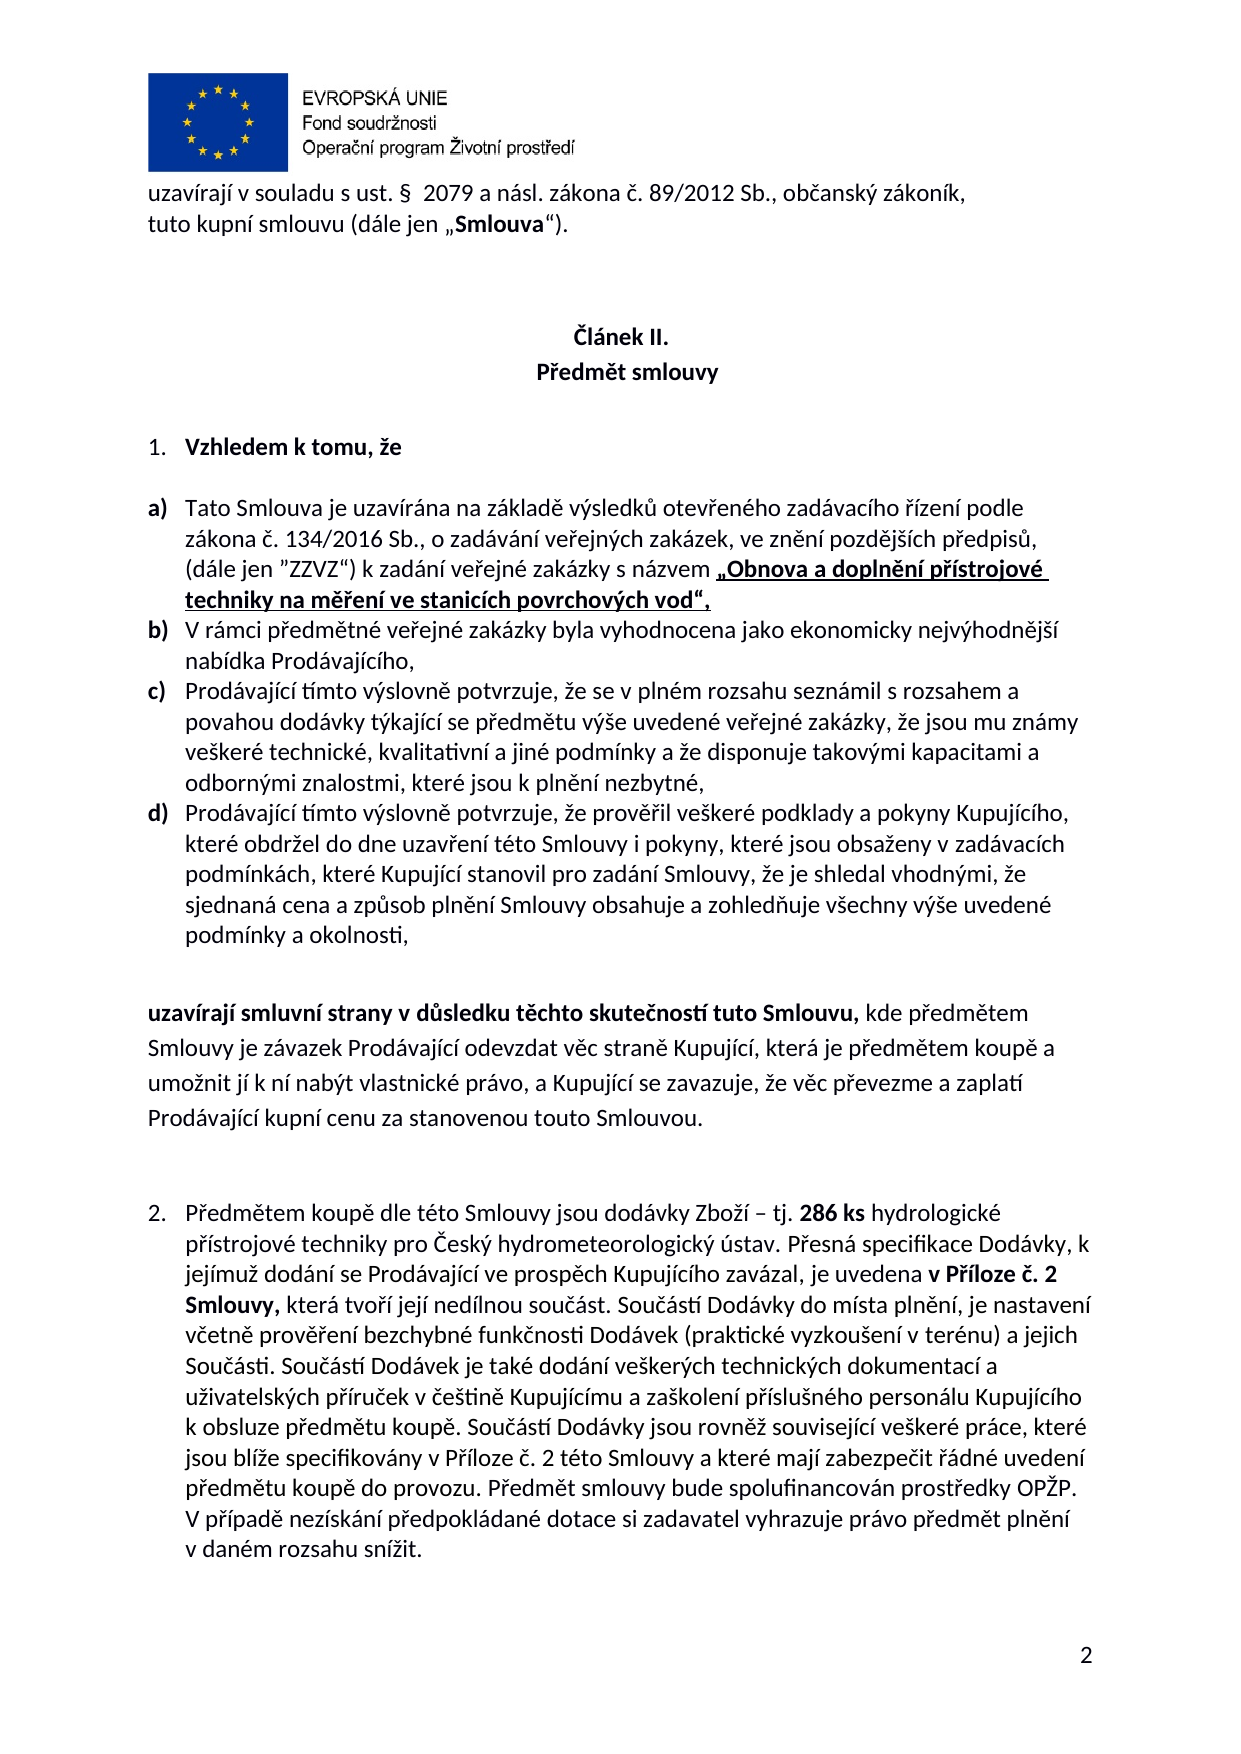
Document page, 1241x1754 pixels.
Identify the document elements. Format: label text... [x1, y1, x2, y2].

list Vzhledem k tomu, že [148, 431, 1092, 492]
text Článek II. [148, 321, 1095, 351]
subtitle Předmět smlouvy [162, 356, 1092, 386]
picture [147, 73, 586, 176]
list V rámci předmětné veřejné zakázky byla vyhodnocena jako ekonomicky nejvýhodnější nabídka Prodávajícího, [148, 614, 1092, 675]
text uzavírají v souladu s ust. § 2079 a násl. zákona č. 89/2012 Sb., občanský zákoník, [148, 177, 1092, 208]
list Předmětem koupě dle této Smlouvy jsou dodávky Zboží – tj. 286 ks hydrologické přístrojové techniky pro Český hydrometeorologický ústav. Přesná specifikace Dodávky, k jejímuž dodání se Prodávající ve prospěch Kupujícího zavázal, je uvedena v Příloze č. 2 Smlouvy, která tvoří její nedílnou součást. Součástí Dodávky do místa plnění, je nastavení včetně prověření bezchybné funkčnosti Dodávek (praktické vyzkoušení v terénu) a jejich Součásti. Součástí Dodávek je také dodání veškerých technických dokumentací a uživatelských příruček v češtině Kupujícímu a zaškolení příslušného personálu Kupujícího k obsluze předmětu koupě. Součástí Dodávky jsou rovněž související veškeré práce, které jsou blíže specifikovány v Příloze č. 2 této Smlouvy a které mají zabezpečit řádné uvedení předmětu koupě do provozu. Předmět smlouvy bude spolufinancován prostředky OPŽP. V případě nezískání předpokládané dotace si zadavatel vyhrazuje právo předmět plnění v daném rozsahu snížit. [148, 1198, 1092, 1564]
list Prodávající tímto výslovně potvrzuje, že se v plném rozsahu seznámil s rozsahem a povahou dodávky týkající se předmětu výše uvedené veřejné zakázky, že jsou mu známy veškeré technické, kvalitativní a jiné podmínky a že disponuje takovými kapacitami a odbornými znalostmi, které jsou k plnění nezbytné, [148, 675, 1092, 797]
text uzavírají smluvní strany v důsledku těchto skutečností tuto Smlouvu, kde předmětem Smlouvy je závazek Prodávající odevzdat věc straně Kupující, která je předmětem koupě a umožnit jí k ní nabýt vlastnické právo, a Kupující se zavazuje, že věc převezme a zaplatí Prodávající kupní cenu za stanovenou touto Smlouvou. [148, 998, 1092, 1133]
text tuto kupní smlouvu (dále jen „Smlouva“). [148, 208, 1092, 238]
list Prodávající tímto výslovně potvrzuje, že prověřil veškeré podklady a pokyny Kupujícího, které obdržel do dne uzavření této Smlouvy i pokyny, které jsou obsaženy v zadávacích podmínkách, které Kupující stanovil pro zadání Smlouvy, že je shledal vhodnými, že sjednaná cena a způsob plnění Smlouvy obsahuje a zohledňuje všechny výše uvedené podmínky a okolnosti, [148, 797, 1092, 950]
list Tato Smlouva je uzavírána na základě výsledků otevřeného zadávacího řízení podle zákona č. 134/2016 Sb., o zadávání veřejných zakázek, ve znění pozdějších předpisů, (dále jen ”ZZVZ“) k zadání veřejné zakázky s názvem „Obnova a doplnění přístrojové techniky na měření ve stanicích povrchových vod“, [148, 492, 1092, 614]
